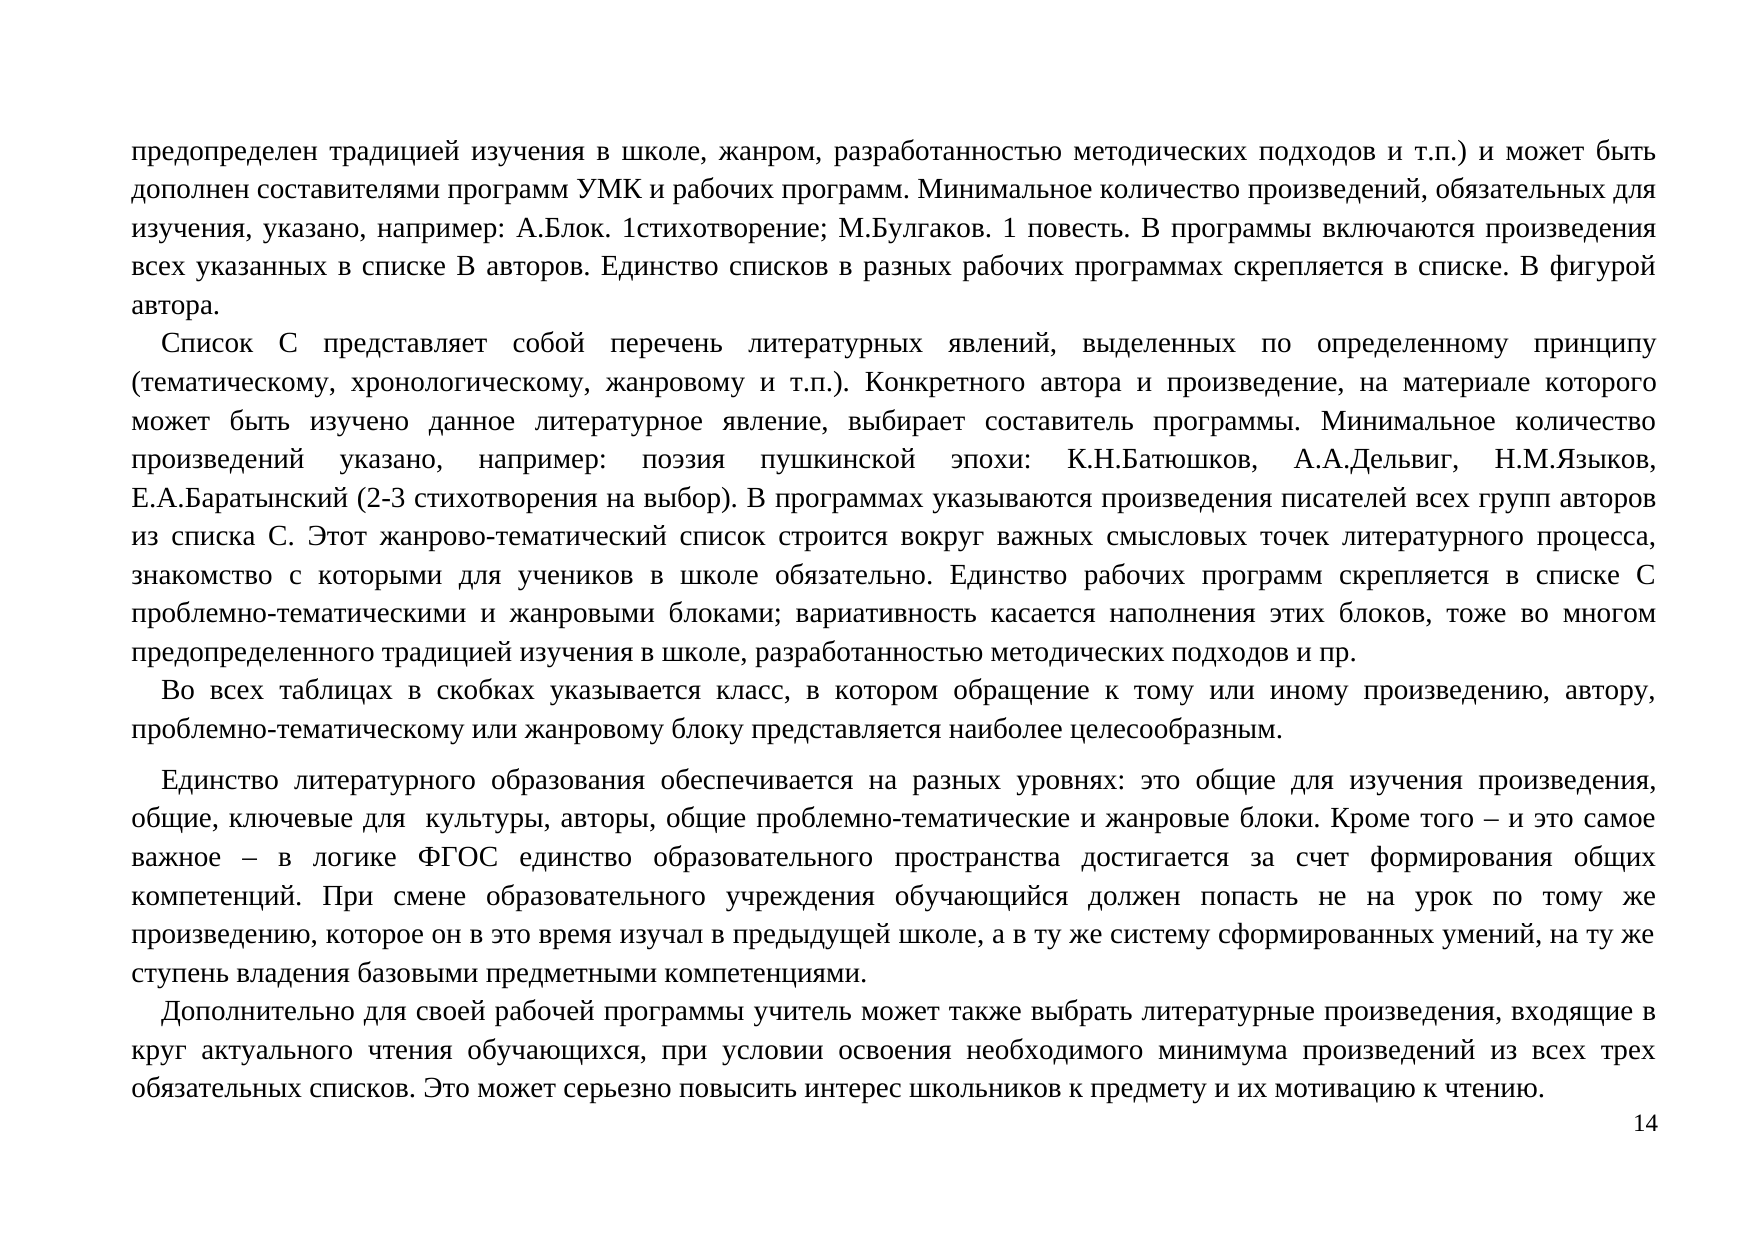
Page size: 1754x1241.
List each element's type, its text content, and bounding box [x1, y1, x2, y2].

text Единство литературного образования обеспечивается на разных уровнях: это общие для изучения произведения, общие, ключевые для культуры, авторы, общие проблемно-тематические и жанровые блоки. Кроме того – и это самое важное – в логике ФГОС единство образовательного пространства достигается за счет формирования общих компетенций. При смене образовательного учреждения обучающийся должен попасть не на урок по тому же произведению, которое он в это время изучал в предыдущей школе, а в ту же систему сформированных умений, на ту же ступень владения базовыми предметными компетенциями. [131, 762, 1658, 988]
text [131, 133, 1658, 321]
text Дополнительно для своей рабочей программы учитель может также выбрать литературные произведения, входящие в круг актуального чтения обучающихся, при условии освоения необходимого минимума произведений из всех трех обязательных списков. Это может серьезно повысить интерес школьников к предмету и их мотивацию к чтению. [131, 993, 1658, 1104]
text Список С представляет собой перечень литературных явлений, выделенных по определенному принципу (тематическому, хронологическому, жанровому и т.п.). Конкретного автора и произведение, на материале которого может быть изучено данное литературное явление, выбирает составитель программы. Минимальное количество произведений указано, например: поэзия пушкинской эпохи: К.Н.Батюшков, А.А.Дельвиг, Н.М.Языков, Е.А.Баратынский (2-3 стихотворения на выбор). В программах указываются произведения писателей всех групп авторов из списка С. Этот жанрово-тематический список строится вокруг важных смысловых точек литературного процесса, знакомство с которыми для учеников в школе обязательно. Единство рабочих программ скрепляется в списке С проблемно-тематическими и жанровыми блоками; вариативность касается наполнения этих блоков, тоже во многом предопределенного традицией изучения в школе, разработанностью методических подходов и пр. [131, 326, 1658, 667]
text Во всех таблицах в скобках указывается класс, в котором обращение к тому или иному произведению, автору, проблемно-тематическому или жанровому блоку представляется наиболее целесообразным. [131, 672, 1658, 744]
